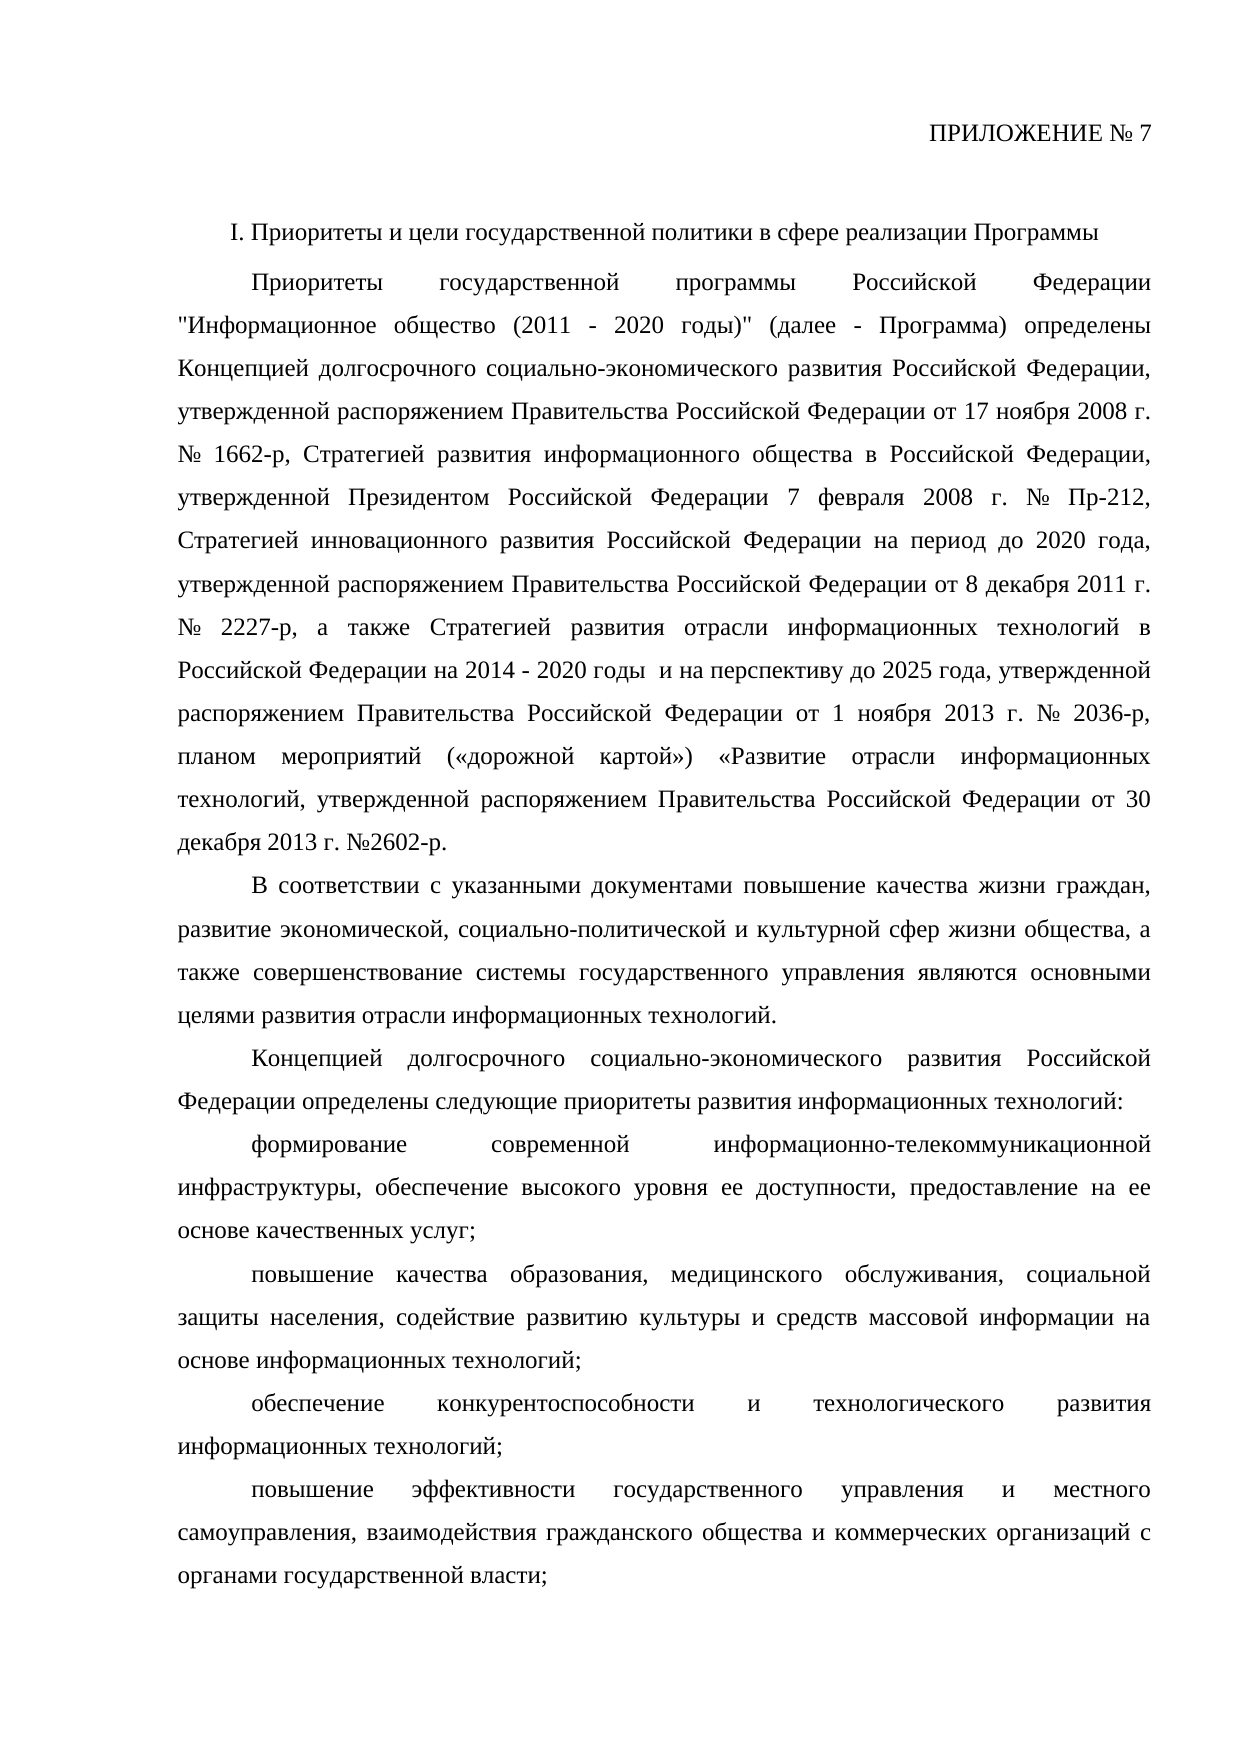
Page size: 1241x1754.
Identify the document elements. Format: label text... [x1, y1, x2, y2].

text обеспечение конкурентоспособности и технологического развития информационных технологий; [177, 1388, 1152, 1460]
text ПРИЛОЖЕНИЕ № 7 [177, 118, 1152, 147]
text В соответствии с указанными документами повышение качества жизни граждан, развитие экономической, социально-политической и культурной сфер жизни общества, а также совершенствование системы государственного управления являются основными целями развития отрасли информационных технологий. [177, 871, 1152, 1029]
text I. Приоритеты и цели государственной политики в сфере реализации Программы [177, 217, 1152, 246]
text повышение эффективности государственного управления и местного самоуправления, взаимодействия гражданского общества и коммерческих организаций с органами государственной власти; [177, 1474, 1152, 1589]
text повышение качества образования, медицинского обслуживания, социальной защиты населения, содействие развитию культуры и средств массовой информации на основе информационных технологий; [177, 1259, 1152, 1374]
text формирование современной информационно-телекоммуникационной инфраструктуры, обеспечение высокого уровня ее доступности, предоставление на ее основе качественных услуг; [177, 1129, 1152, 1244]
text Концепцией долгосрочного социально-экономического развития Российской Федерации определены следующие приоритеты развития информационных технологий: [177, 1043, 1152, 1115]
text Приоритеты государственной программы Российской Федерации "Информационное общество (2011 - 2020 годы)" (далее - Программа) определены Концепцией долгосрочного социально-экономического развития Российской Федерации, утвержденной распоряжением Правительства Российской Федерации от 17 ноября 2008 г. № 1662-р, Стратегией развития информационного общества в Российской Федерации, утвержденной Президентом Российской Федерации 7 февраля 2008 г. № Пр-212, Стратегией инновационного развития Российской Федерации на период до 2020 года, утвержденной распоряжением Правительства Российской Федерации от 8 декабря 2011 г. № 2227-р, а также Стратегией развития отрасли информационных технологий в Российской Федерации на 2014 - 2020 годы и на перспективу до 2025 года, утвержденной распоряжением Правительства Российской Федерации от 1 ноября 2013 г. № 2036-р, планом мероприятий («дорожной картой») «Развитие отрасли информационных технологий, утвержденной распоряжением Правительства Российской Федерации от 30 декабря 2013 г. №2602-р. [177, 267, 1152, 856]
